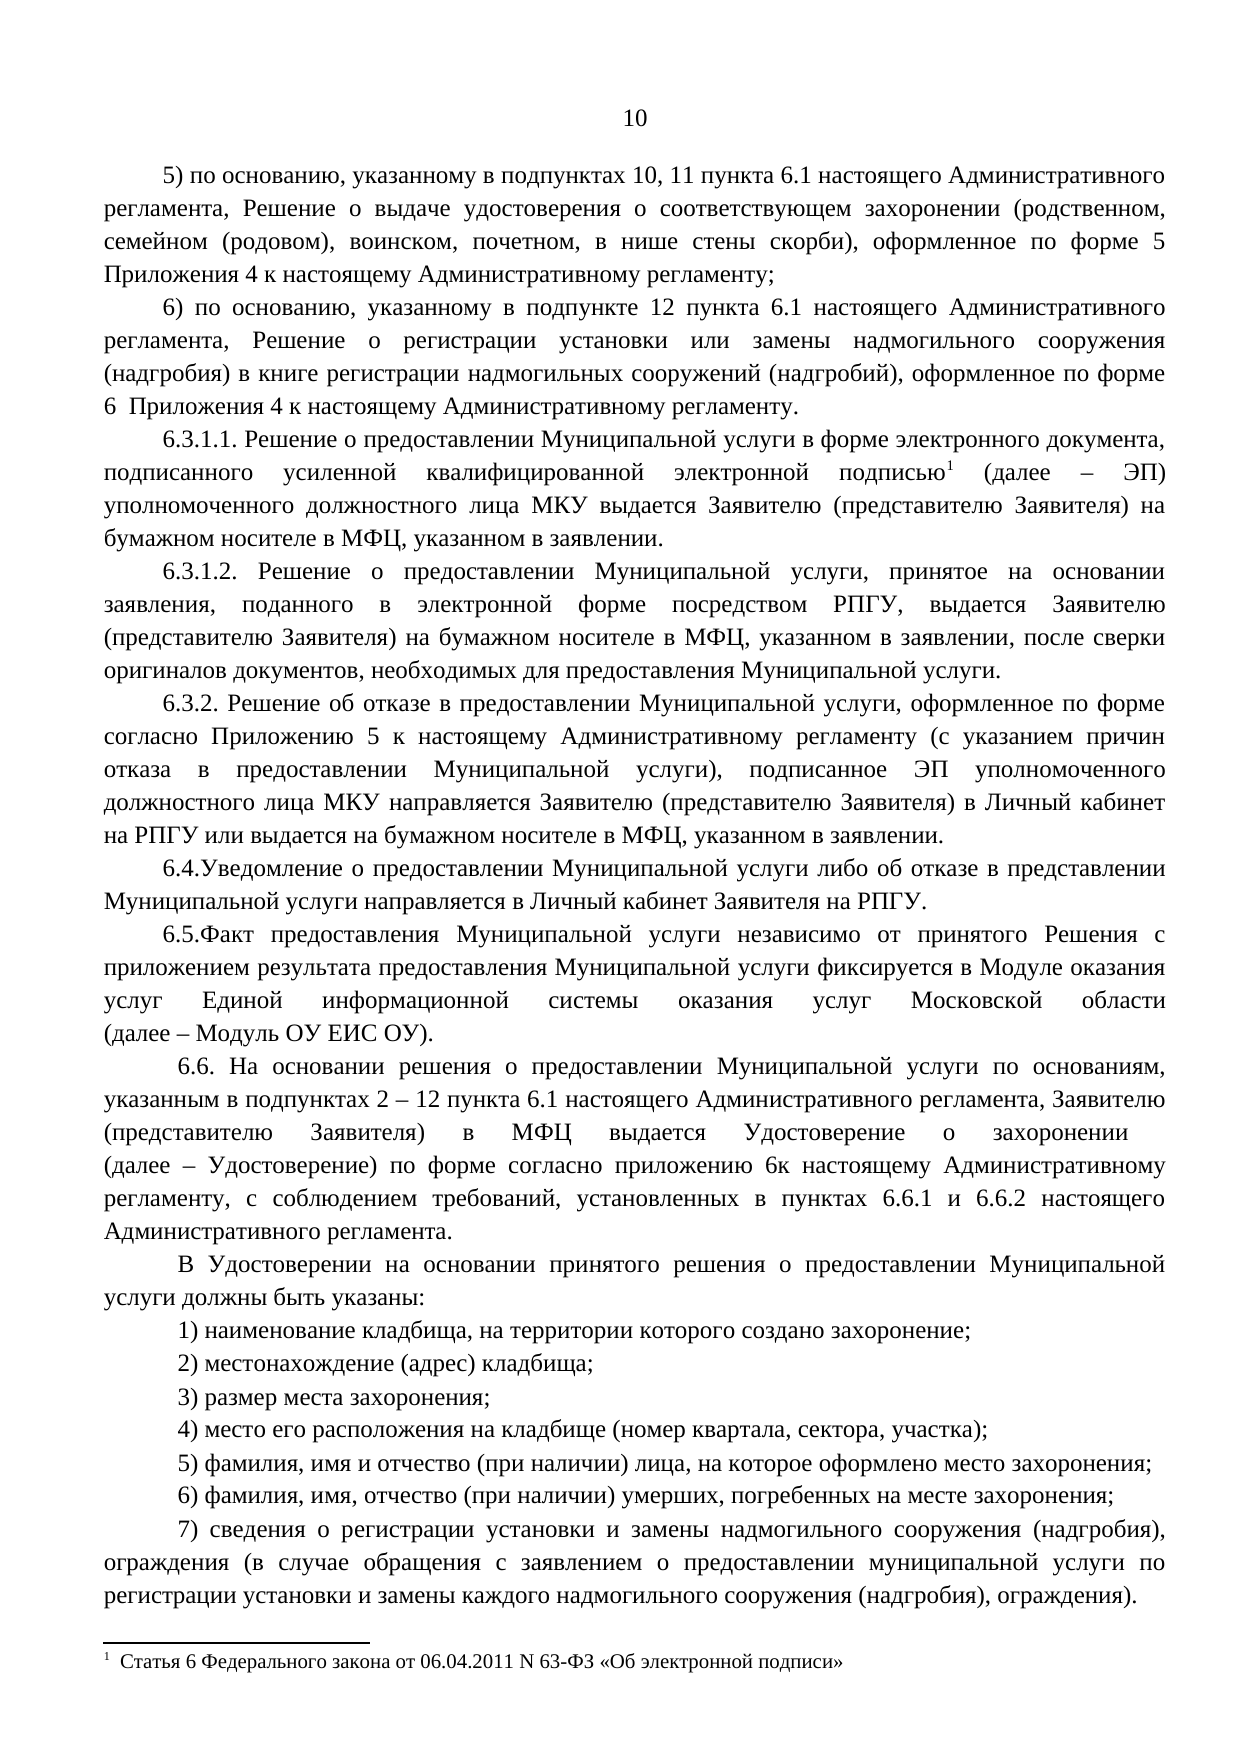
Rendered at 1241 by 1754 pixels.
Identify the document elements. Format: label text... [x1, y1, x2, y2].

text 5) фамилия, имя и отчество (при наличии) лица, на которое оформлено место захоронения; [103, 1448, 1166, 1476]
list 6.3.2. Решение об отказе в предоставлении Муниципальной услуги, оформленное по форме согласно Приложению 5 к настоящему Административному регламенту (с указанием причин отказа в предоставлении Муниципальной услуги), подписанное ЭП уполномоченного должностного лица МКУ направляется Заявителю (представителю Заявителя) в Личный кабинет на РПГУ или выдается на бумажном носителе в МФЦ, указанном в заявлении. [103, 688, 1166, 849]
text 2) местонахождение (адрес) кладбища; [103, 1348, 1166, 1377]
list 6.4.Уведомление о предоставлении Муниципальной услуги либо об отказе в представлении Муниципальной услуги направляется в Личный кабинет Заявителя на РПГУ. [103, 853, 1166, 915]
list 6.3.1.2. Решение о предоставлении Муниципальной услуги, принятое на основании заявления, поданного в электронной форме посредством РПГУ, выдается Заявителю (представителю Заявителя) на бумажном носителе в МФЦ, указанном в заявлении, после сверки оригиналов документов, необходимых для предоставления Муниципальной услуги. [103, 556, 1166, 684]
text В Удостоверении на основании принятого решения о предоставлении Муниципальной услуги должны быть указаны: [103, 1249, 1166, 1311]
list 5) по основанию, указанному в подпунктах 10, 11 пункта 6.1 настоящего Административного регламента, Решение о выдаче удостоверения о соответствующем захоронении (родственном, семейном (родовом), воинском, почетном, в нише стены скорби), оформленное по форме 5 Приложения 4 к настоящему Административному регламенту; [103, 160, 1166, 288]
text 7) сведения о регистрации установки и замены надмогильного сооружения (надгробия), ограждения (в случае обращения с заявлением о предоставлении муниципальной услуги по регистрации установки и замены каждого надмогильного сооружения (надгробия), ограждения). [103, 1514, 1166, 1608]
text 6.6. На основании решения о предоставлении Муниципальной услуги по основаниям, указанным в подпунктах 2 – 12 пункта 6.1 настоящего Административного регламента, Заявителю (представителю Заявителя) в МФЦ выдается Удостоверение о захоронении (далее – Удостоверение) по форме согласно приложению 6к настоящему Административному регламенту, с соблюдением требований, установленных в пунктах 6.6.1 и 6.6.2 настоящего Административного регламента. [103, 1051, 1166, 1245]
list 6) по основанию, указанному в подпункте 12 пункта 6.1 настоящего Административного регламента, Решение о регистрации установки или замены надмогильного сооружения (надгробия) в книге регистрации надмогильных сооружений (надгробий), оформленное по форме 6 Приложения 4 к настоящему Административному регламенту. [103, 292, 1166, 420]
text 6) фамилия, имя, отчество (при наличии) умерших, погребенных на месте захоронения; [103, 1481, 1166, 1509]
list 6.3.1.1. Решение о предоставлении Муниципальной услуги в форме электронного документа, подписанного усиленной квалифицированной электронной подписью (далее – ЭП) уполномоченного должностного лица МКУ выдается Заявителю (представителю Заявителя) на бумажном носителе в МФЦ, указанном в заявлении. [103, 424, 1166, 552]
text 6.5.Факт предоставления Муниципальной услуги независимо от принятого Решения с приложением результата предоставления Муниципальной услуги фиксируется в Модуле оказания услуг Единой информационной системы оказания услуг Московской области (далее – Модуль ОУ ЕИС ОУ). [103, 919, 1166, 1047]
text 4) место его расположения на кладбище (номер квартала, сектора, участка); [103, 1414, 1166, 1443]
text 3) размер места захоронения; [103, 1382, 1166, 1410]
text 1) наименование кладбища, на территории которого создано захоронение; [103, 1316, 1166, 1344]
